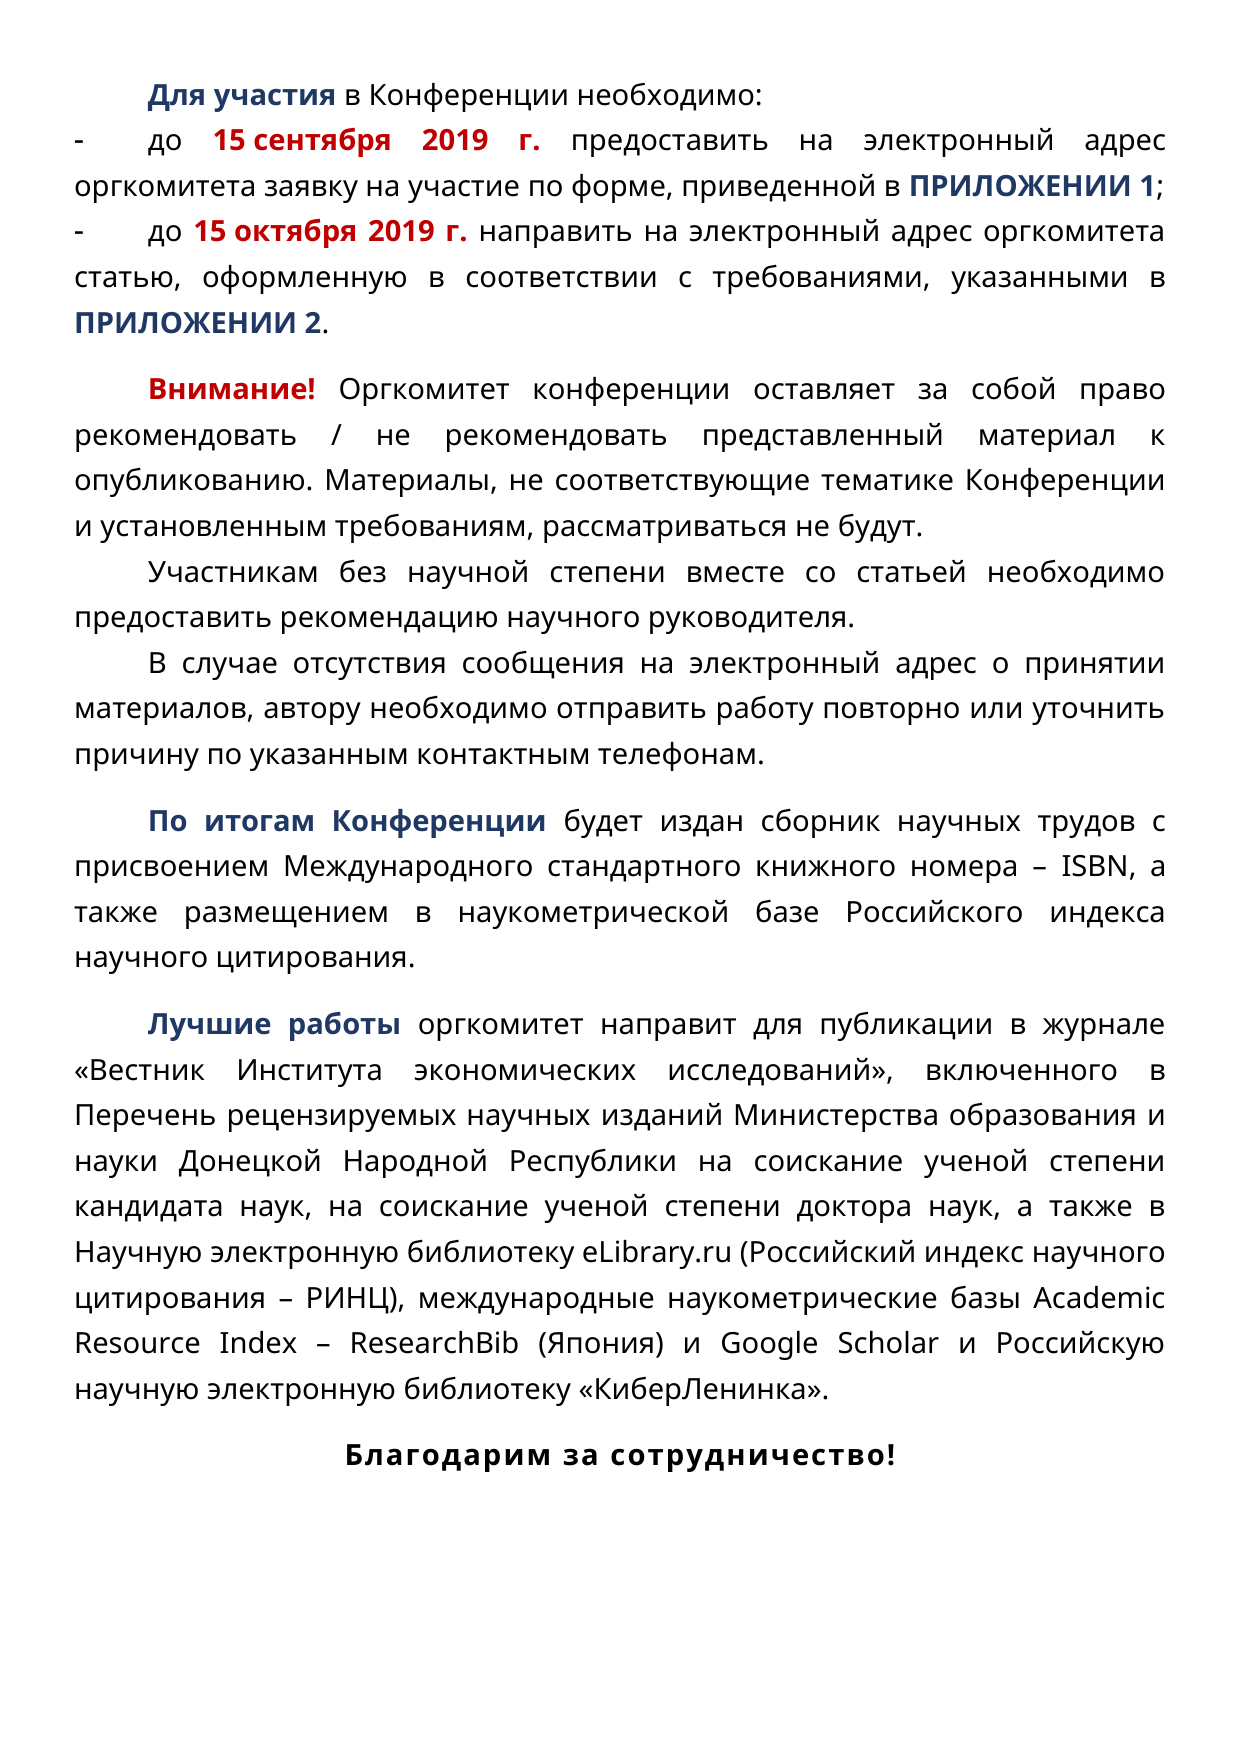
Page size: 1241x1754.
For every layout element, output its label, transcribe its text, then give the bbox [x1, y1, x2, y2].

text В случае отсутствия сообщения на электронный адрес о принятии материалов, автору необходимо отправить работу повторно или уточнить причину по указанным контактным телефонам. [74, 642, 1166, 773]
text По итогам Конференции будет издан сборник научных трудов с присвоением Международного стандартного книжного номера – ISBN, а также размещением в наукометрической базе Российского индекса научного цитирования. [74, 800, 1166, 976]
text Лучшие работы оргкомитет направит для публикации в журнале «Вестник Института экономических исследований», включенного в Перечень рецензируемых научных изданий Министерства образования и науки Донецкой Народной Республики на соискание ученой степени кандидата наук, на соискание ученой степени доктора наук, а также в Научную электронную библиотеку eLibrary.ru (Российский индекс научного цитирования – РИНЦ), международные наукометрические базы Academic Resource Index – ResearchBib (Япония) и Google Scholar и Российскую научную электронную библиотеку «КиберЛенинка». [74, 1003, 1166, 1408]
text Участникам без научной степени вместе со статьей необходимо предоставить рекомендацию научного руководителя. [74, 551, 1166, 636]
text Для участия в Конференции необходимо: [74, 74, 1166, 113]
text Благодарим за сотрудничество! [74, 1435, 1166, 1474]
text Внимание! Оргкомитет конференции оставляет за собой право рекомендовать / не рекомендовать представленный материал к опубликованию. Материалы, не соответствующие тематике Конференции и установленным требованиям, рассматриваться не будут. [74, 368, 1166, 545]
list до 15 октября 2019 г. направить на электронный адрес оргкомитета статью, оформленную в соответствии с требованиями, указанными в ПРИЛОЖЕНИИ 2. [74, 211, 1166, 342]
list до 15 сентября 2019 г. предоставить на электронный адрес оргкомитета заявку на участие по форме, приведенной в ПРИЛОЖЕНИИ 1; [74, 119, 1166, 205]
